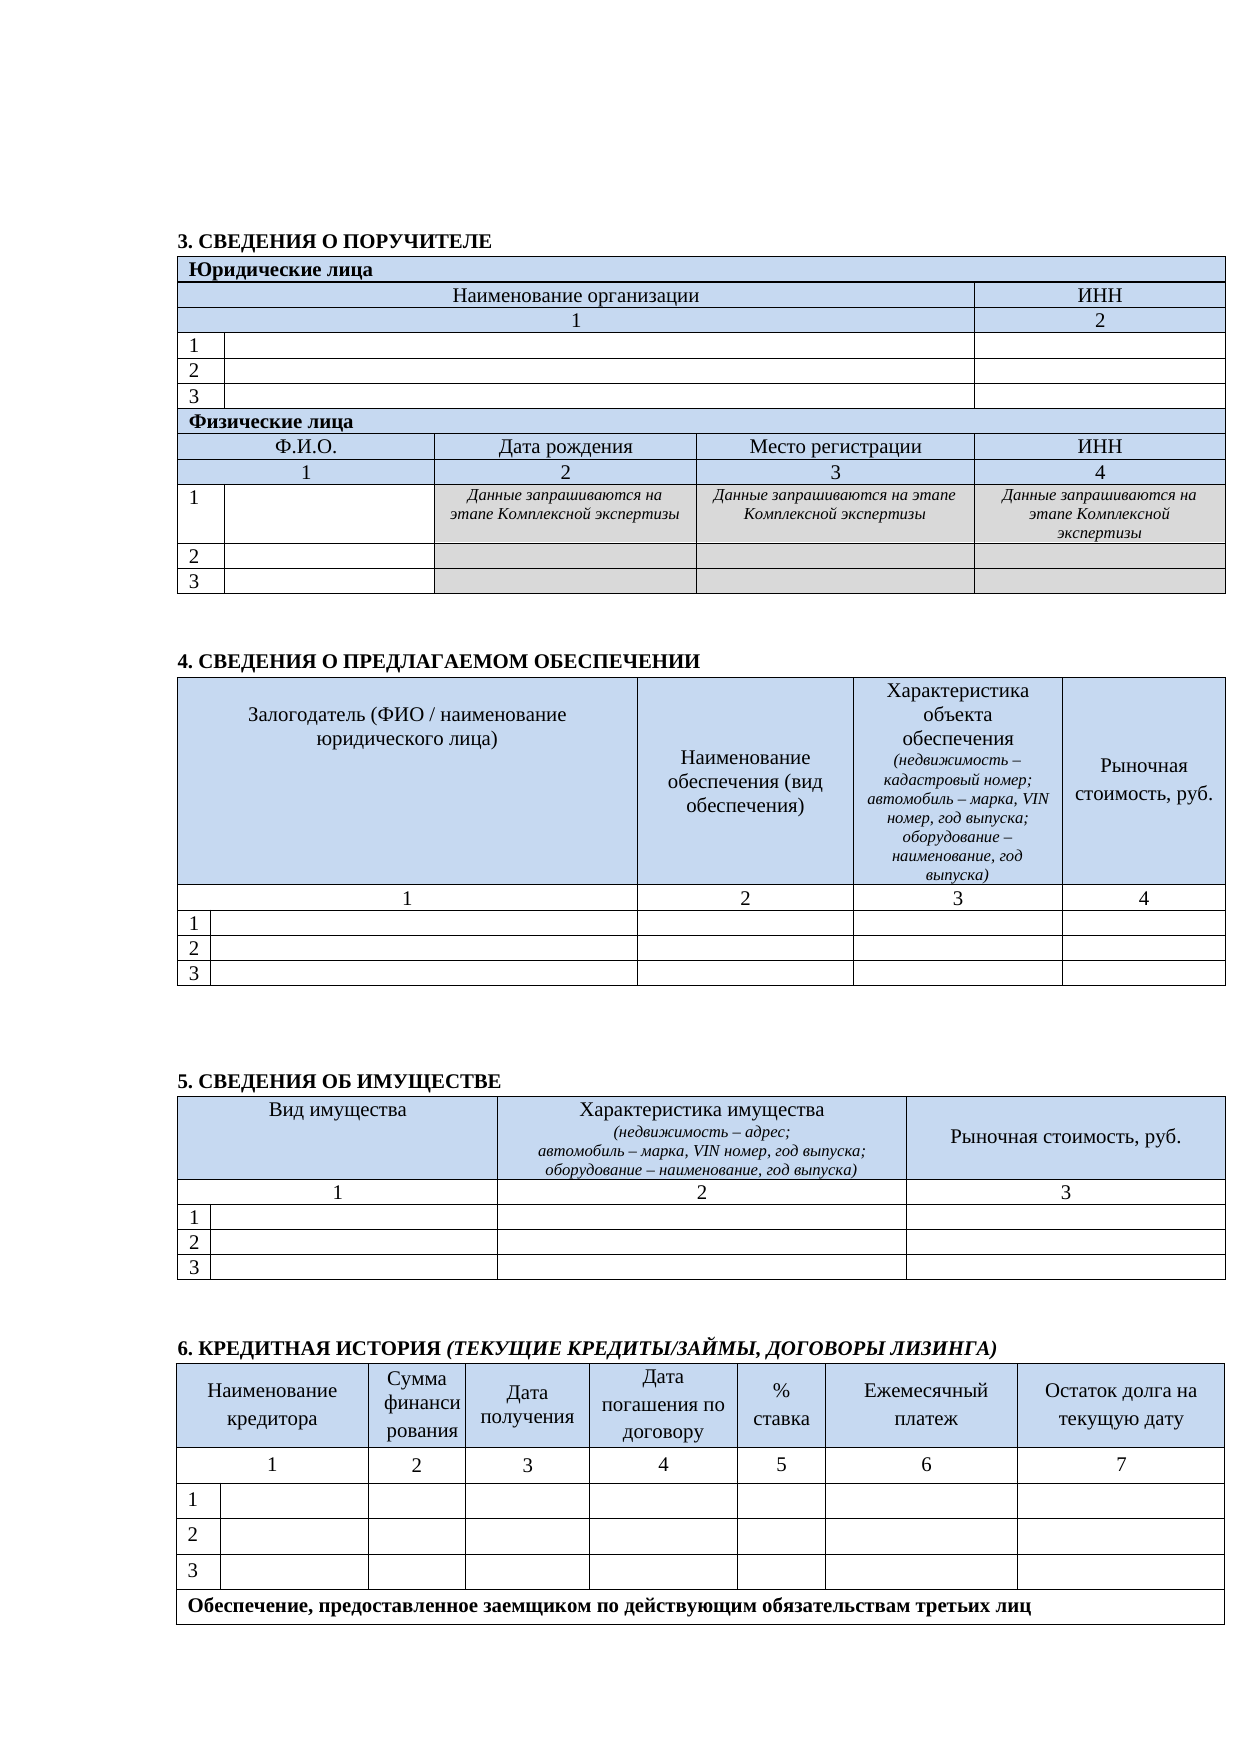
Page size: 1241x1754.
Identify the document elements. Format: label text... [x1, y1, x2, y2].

table_header Наименование кредитора [177, 1364, 368, 1447]
table_cell [211, 961, 637, 985]
table_cell ИНН [975, 434, 1225, 459]
table_header Залогодатель (ФИО / наименование юридического лица) [178, 678, 637, 884]
table_cell Место регистрации [697, 434, 974, 459]
table_cell 2 [178, 936, 210, 960]
text 4. Сведения о предлагаемом обеспечении [177, 649, 1152, 673]
table_cell Ф.И.О. [178, 434, 434, 459]
table_cell 1 [178, 1205, 210, 1229]
table_cell [466, 1555, 589, 1589]
table_cell [975, 569, 1225, 593]
table_cell Наименование организации [178, 283, 974, 307]
table_cell 4 [590, 1448, 737, 1483]
table_cell [975, 359, 1225, 383]
table_cell [738, 1484, 825, 1518]
table_cell 3 [907, 1180, 1225, 1204]
table_header Характеристика объекта обеспечения (недвижимость – кадастровый номер; автомобиль – марка, VIN номер, год выпуска; оборудование – наименование, год выпуска) [854, 678, 1062, 884]
table_cell Данные запрашиваются на этапе Комплексной экспертизы [975, 485, 1225, 542]
table_cell [590, 1519, 737, 1553]
table_header Наименование обеспечения (вид обеспечения) [638, 678, 853, 884]
table_cell [975, 544, 1225, 568]
table_cell 3 [697, 460, 974, 484]
table_header Сумма финансирования [369, 1364, 465, 1447]
table_cell [466, 1484, 589, 1518]
table_cell [1018, 1555, 1224, 1589]
table_cell [907, 1205, 1225, 1229]
table_cell [225, 359, 974, 383]
table_header Ежемесячный платеж [826, 1364, 1017, 1447]
table_cell 1 [178, 911, 210, 934]
table_cell 1 [178, 1180, 497, 1204]
table_cell 1 [177, 1448, 368, 1483]
table_cell 1 [178, 485, 224, 542]
table_cell [211, 1255, 497, 1279]
table_cell [498, 1230, 906, 1254]
table_cell 3 [178, 384, 224, 408]
table_cell [225, 384, 974, 408]
table_header % ставка [738, 1364, 825, 1447]
table_header Юридические лица [178, 257, 1225, 281]
table_cell [498, 1255, 906, 1279]
table_cell [1063, 961, 1225, 985]
table_cell [697, 544, 974, 568]
table_cell 3 [177, 1555, 220, 1589]
table_cell [211, 1205, 497, 1229]
table_header Рыночная стоимость, руб. [1063, 678, 1225, 884]
table_cell [854, 911, 1062, 934]
table_cell [975, 384, 1225, 408]
table_cell [638, 936, 853, 960]
table_cell 3 [178, 569, 224, 593]
table_cell [826, 1519, 1017, 1553]
table_cell 1 [178, 460, 434, 484]
table_header Рыночная стоимость, руб. [907, 1097, 1225, 1179]
table_cell 2 [975, 308, 1225, 332]
table_cell [907, 1255, 1225, 1279]
table_cell [369, 1555, 465, 1589]
table_cell [826, 1555, 1017, 1589]
table_cell [369, 1484, 465, 1518]
table_header Вид имущества [178, 1097, 497, 1179]
table_cell 4 [1063, 885, 1225, 909]
table_cell [638, 961, 853, 985]
table_cell 3 [466, 1448, 589, 1483]
table_cell [854, 961, 1062, 985]
text 6. КРЕДИТНАЯ ИСТОРИЯ (ТЕКУЩИЕ кредиты/ЗАЙМЫ, договоры лизинга) [177, 1336, 1152, 1359]
table_cell [225, 569, 434, 593]
table_cell ИНН [975, 283, 1225, 307]
table_cell 1 [178, 333, 224, 357]
table_cell 2 [435, 460, 696, 484]
table_cell [590, 1555, 737, 1589]
table_cell 2 [638, 885, 853, 909]
table_cell 7 [1018, 1448, 1224, 1483]
table_header Остаток долга на текущую дату [1018, 1364, 1224, 1447]
table_cell [369, 1519, 465, 1553]
table_cell [225, 485, 434, 542]
table_cell [826, 1484, 1017, 1518]
table_cell 2 [369, 1448, 465, 1483]
table_cell [221, 1519, 368, 1553]
table_cell 3 [178, 1255, 210, 1279]
table_cell [435, 569, 696, 593]
table_cell [211, 936, 637, 960]
table_cell [211, 911, 637, 934]
table_cell Дата рождения [435, 434, 696, 459]
table_cell 2 [178, 359, 224, 383]
table_cell [498, 1205, 906, 1229]
table_cell [738, 1555, 825, 1589]
table_cell [466, 1519, 589, 1553]
table_header Характеристика имущества (недвижимость – адрес; автомобиль – марка, VIN номер, год выпуска; оборудование – наименование, год выпуска) [498, 1097, 906, 1179]
table_cell Физические лица [178, 409, 1225, 433]
text 3. Сведения о поручителе [177, 228, 1152, 253]
table_cell Данные запрашиваются на этапе Комплексной экспертизы [435, 485, 696, 542]
table_cell [1018, 1484, 1224, 1518]
table_cell [590, 1484, 737, 1518]
table_cell 2 [177, 1519, 220, 1553]
table_cell [1063, 911, 1225, 934]
table_cell [738, 1519, 825, 1553]
table_cell 2 [498, 1180, 906, 1204]
table_cell [1018, 1519, 1224, 1553]
table_cell Данные запрашиваются на этапе Комплексной экспертизы [697, 485, 974, 542]
table_cell 3 [854, 885, 1062, 909]
table_cell 4 [975, 460, 1225, 484]
table_cell [975, 333, 1225, 357]
table_cell [211, 1230, 497, 1254]
table_cell Обеспечение, предоставленное заемщиком по действующим обязательствам третьих лиц [177, 1590, 1224, 1624]
table_cell [697, 569, 974, 593]
table_cell 1 [178, 308, 974, 332]
table_cell [221, 1555, 368, 1589]
table_cell 1 [178, 885, 637, 909]
text 5. Сведения об имуществе [177, 1069, 1152, 1093]
table_header Дата погашения по договору [590, 1364, 737, 1447]
table_cell 2 [178, 544, 224, 568]
table_header Дата получения [466, 1364, 589, 1447]
table_cell [225, 333, 974, 357]
table_cell [435, 544, 696, 568]
table_cell [907, 1230, 1225, 1254]
table_cell 5 [738, 1448, 825, 1483]
table_cell [638, 911, 853, 934]
table_cell [1063, 936, 1225, 960]
table_cell 2 [178, 1230, 210, 1254]
table_cell 1 [177, 1484, 220, 1518]
table_cell 6 [826, 1448, 1017, 1483]
table_cell [225, 544, 434, 568]
table_cell [854, 936, 1062, 960]
table_cell 3 [178, 961, 210, 985]
table_cell [221, 1484, 368, 1518]
